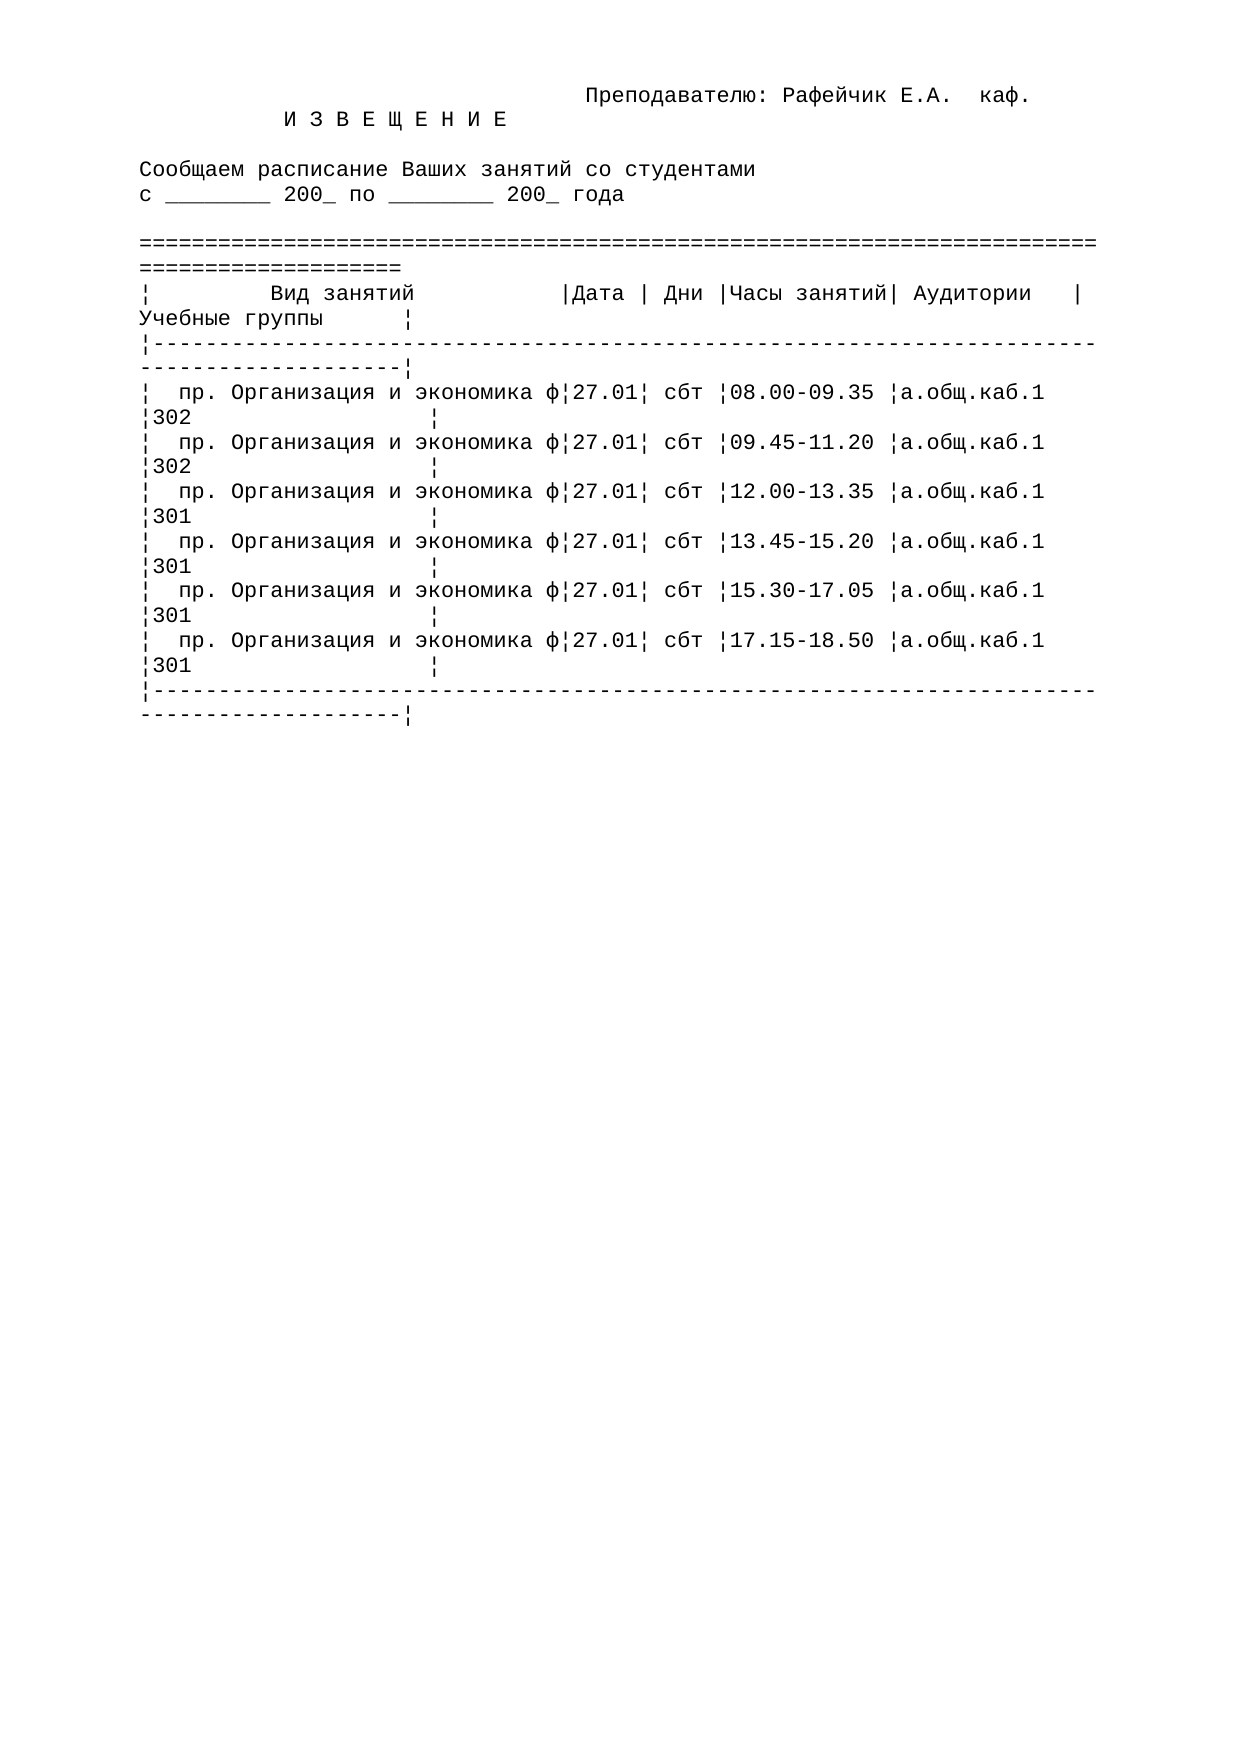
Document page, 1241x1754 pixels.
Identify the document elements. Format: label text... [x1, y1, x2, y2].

text ¦--------------------------------------------------------------------------------------------¦ [139, 679, 1101, 728]
text ¦ пр. Организация и экономика ф¦27.01¦ сбт ¦08.00-09.35 ¦а.общ.каб.1 ¦302 ¦ [139, 381, 1101, 431]
text Сообщаем расписание Ваших занятий со студентами [139, 158, 1101, 183]
text ¦--------------------------------------------------------------------------------------------¦ [139, 332, 1101, 381]
text ¦ пр. Организация и экономика ф¦27.01¦ сбт ¦17.15-18.50 ¦а.общ.каб.1 ¦301 ¦ [139, 629, 1101, 679]
text ¦ пр. Организация и экономика ф¦27.01¦ сбт ¦13.45-15.20 ¦а.общ.каб.1 ¦301 ¦ [139, 530, 1101, 580]
text ¦ пр. Организация и экономика ф¦27.01¦ сбт ¦15.30-17.05 ¦а.общ.каб.1 ¦301 ¦ [139, 580, 1101, 629]
text И З В Е Щ Е Н И Е [139, 109, 1101, 133]
text ¦ пр. Организация и экономика ф¦27.01¦ сбт ¦09.45-11.20 ¦а.общ.каб.1 ¦302 ¦ [139, 431, 1101, 481]
text ¦ пр. Организация и экономика ф¦27.01¦ сбт ¦12.00-13.35 ¦а.общ.каб.1 ¦301 ¦ [139, 481, 1101, 530]
text ¦ Вид занятий |Дата | Дни |Часы занятий| Аудитории | Учебные группы ¦ [139, 282, 1101, 332]
text ============================================================================================= [139, 233, 1101, 282]
text Преподавателю: Рафейчик Е.А. каф. [139, 84, 1101, 109]
text с ________ 200_ по ________ 200_ года [139, 183, 1101, 208]
